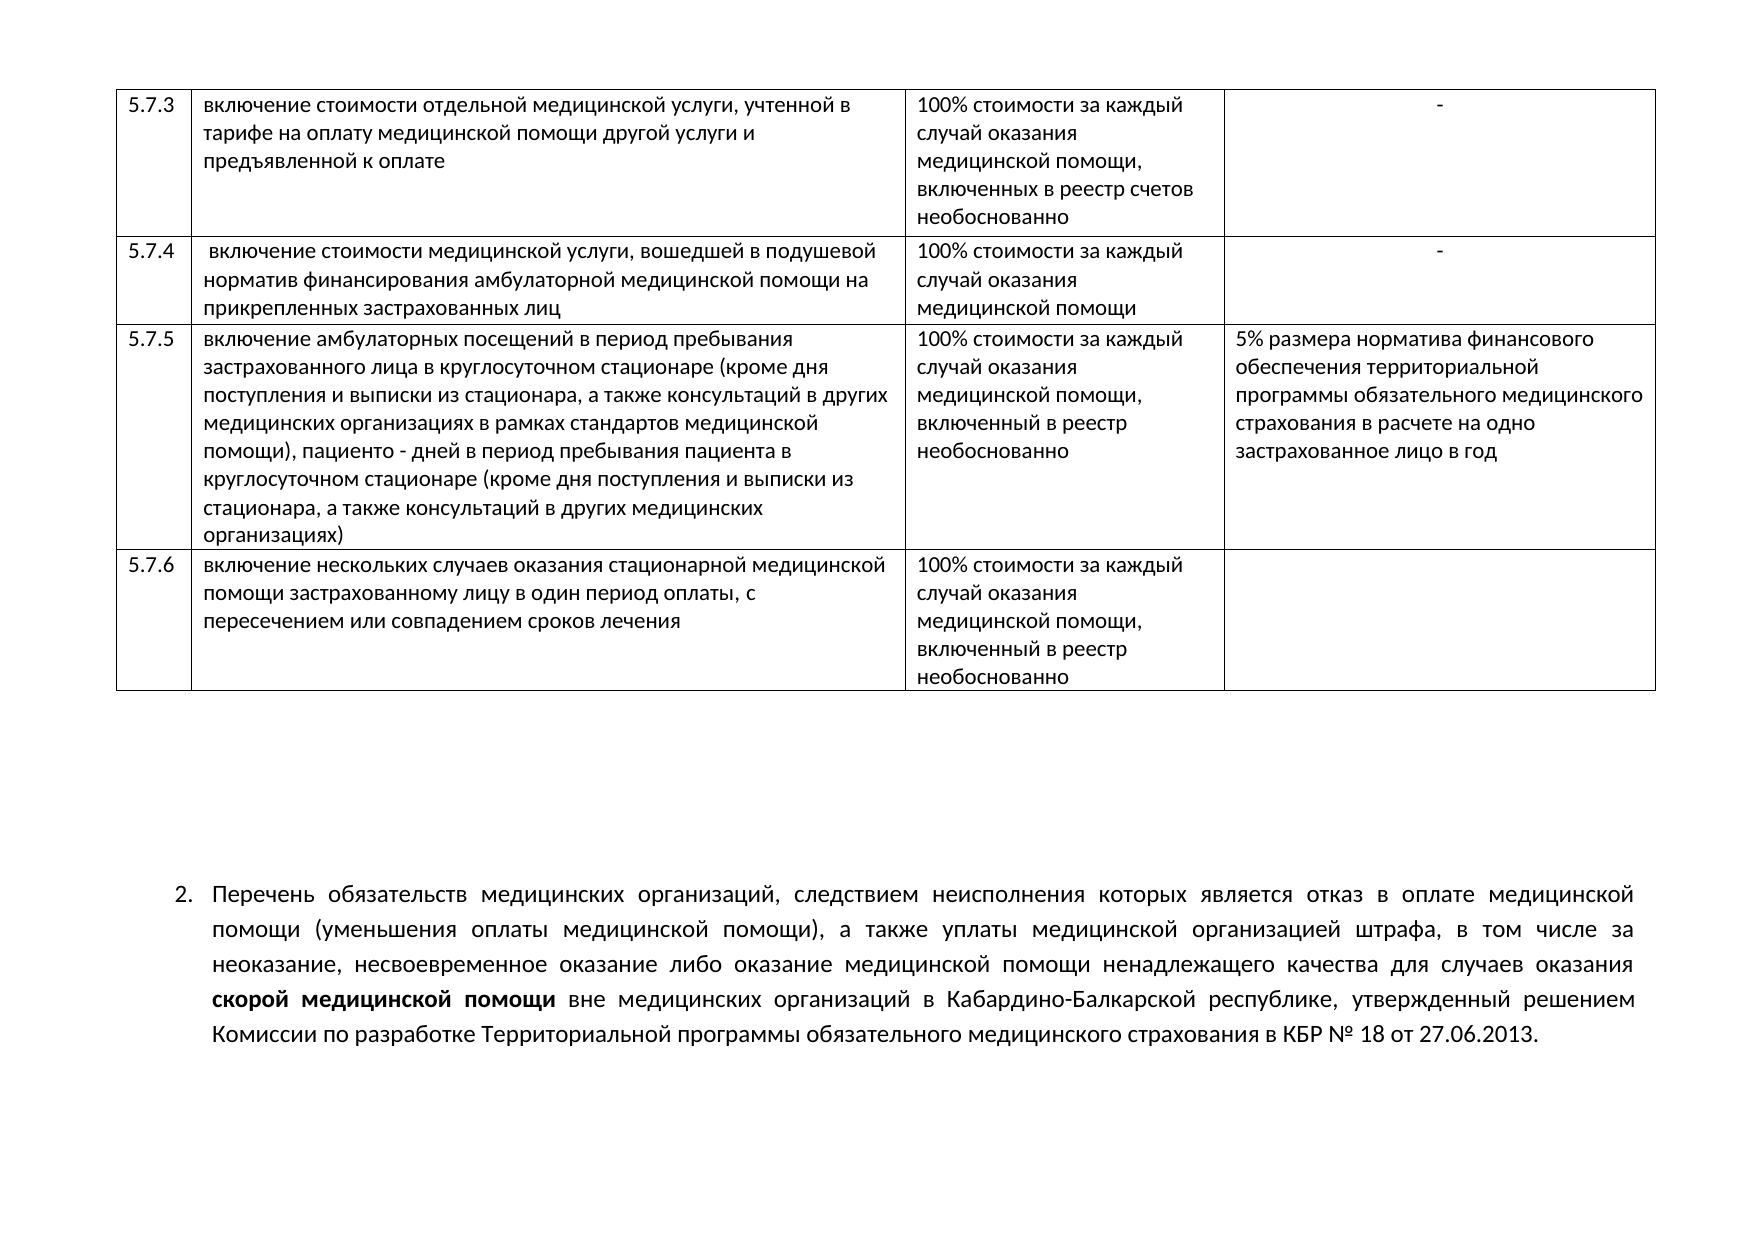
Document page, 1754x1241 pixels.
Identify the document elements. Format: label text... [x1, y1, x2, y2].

table_cell 5.7.5 [117, 325, 191, 549]
table_cell - [1225, 237, 1655, 323]
table_cell 5.7.3 [117, 90, 191, 236]
table_cell [1225, 550, 1655, 690]
table_cell включение стоимости медицинской услуги, вошедшей в подушевой норматив финансирования амбулаторной медицинской помощи на прикрепленных застрахованных лиц [192, 237, 905, 323]
table_cell - [1225, 90, 1655, 236]
table_cell включение амбулаторных посещений в период пребывания застрахованного лица в круглосуточном стационаре (кроме дня поступления и выписки из стационара, а также консультаций в других медицинских организациях в рамках стандартов медицинской помощи), пациенто - дней в период пребывания пациента в круглосуточном стационаре (кроме дня поступления и выписки из стационара, а также консультаций в других медицинских организациях) [192, 325, 905, 549]
table_cell 100% стоимости за каждый случай оказания медицинской помощи, включенных в реестр счетов необоснованно [906, 90, 1224, 236]
table_cell 100% стоимости за каждый случай оказания медицинской помощи [906, 237, 1224, 323]
table_cell 100% стоимости за каждый случай оказания медицинской помощи, включенный в реестр необоснованно [906, 550, 1224, 690]
list Перечень обязательств медицинских организаций, следствием неисполнения которых является отказ в оплате медицинской помощи (уменьшения оплаты медицинской помощи), а также уплаты медицинской организацией штрафа, в том числе за неоказание, несвоевременное оказание либо оказание медицинской помощи ненадлежащего качества для случаев оказания скорой медицинской помощи вне медицинских организаций в Кабардино-Балкарской республике, утвержденный решением Комиссии по разработке Территориальной программы обязательного медицинского страхования в КБР № 18 от 27.06.2013. [174, 878, 1636, 1048]
table_cell 5.7.6 [117, 550, 191, 690]
table_cell включение стоимости отдельной медицинской услуги, учтенной в тарифе на оплату медицинской помощи другой услуги и предъявленной к оплате [192, 90, 905, 236]
table_cell включение нескольких случаев оказания стационарной медицинской помощи застрахованному лицу в один период оплаты, с пересечением или совпадением сроков лечения [192, 550, 905, 690]
table_cell 100% стоимости за каждый случай оказания медицинской помощи, включенный в реестр необоснованно [906, 325, 1224, 549]
table_cell 5.7.4 [117, 237, 191, 323]
